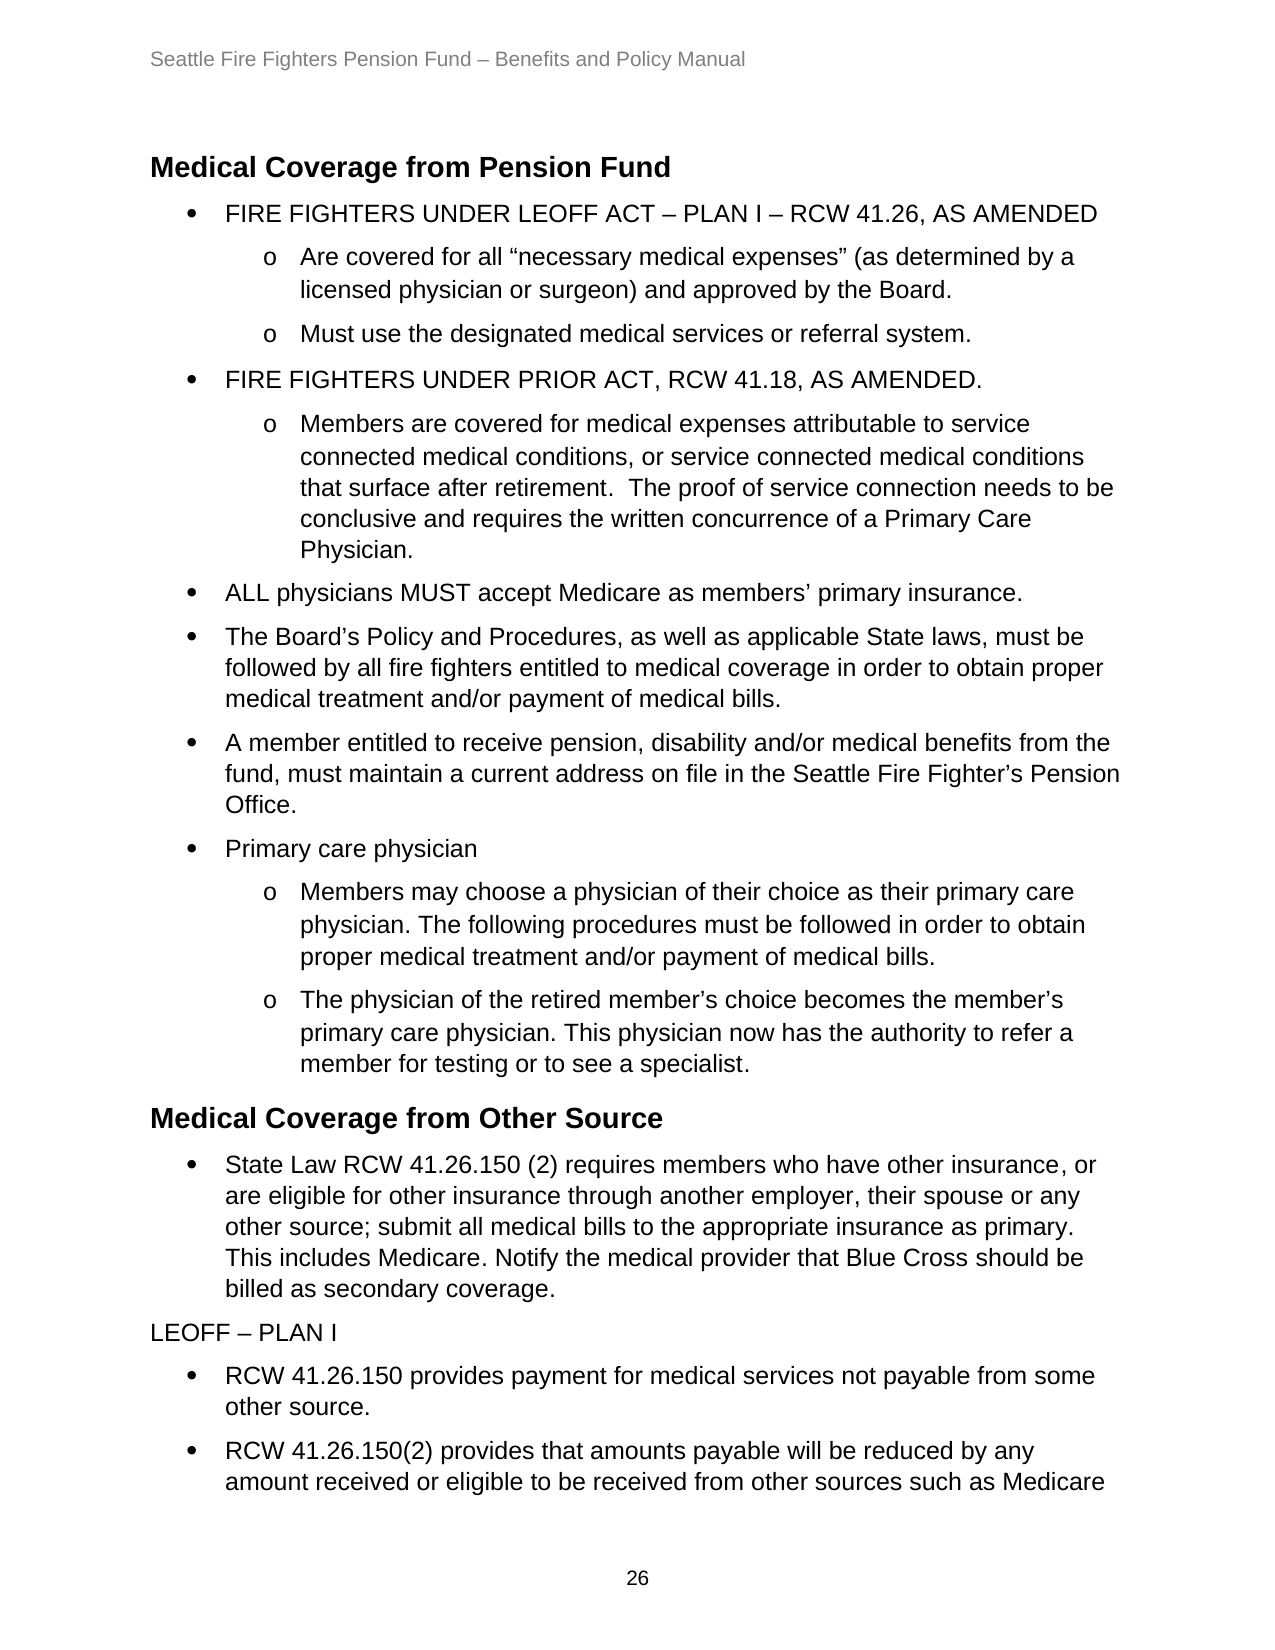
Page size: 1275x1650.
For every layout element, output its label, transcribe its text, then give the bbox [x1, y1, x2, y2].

list State Law RCW 41.26.150 (2) requires members who have other insurance, or are eligible for other insurance through another employer, their spouse or any other source; submit all medical bills to the appropriate insurance as primary. This includes Medicare. Notify the medical provider that Blue Cross should be billed as secondary coverage. [187, 1150, 1125, 1303]
list The physician of the retired member’s choice becomes the member’s primary care physician. This physician now has the authority to refer a member for testing or to see a specialist. [262, 985, 1125, 1078]
list FIRE FIGHTERS UNDER PRIOR ACT, RCW 41.18, AS AMENDED. [187, 365, 1125, 394]
subtitle Medical Coverage from Other Source [150, 1101, 1125, 1135]
list FIRE FIGHTERS UNDER LEOFF ACT – PLAN I – RCW 41.26, AS AMENDED [187, 199, 1125, 227]
subtitle Medical Coverage from Pension Fund [150, 150, 1125, 183]
text LEOFF – PLAN I [150, 1318, 1125, 1346]
list ALL physicians MUST accept Medicare as members’ primary insurance. [187, 578, 1125, 607]
list Members are covered for medical expenses attributable to service connected medical conditions, or service connected medical conditions that surface after retirement. The proof of service connection needs to be conclusive and requires the written concurrence of a Primary Care Physician. [262, 408, 1125, 564]
list Must use the designated medical services or referral system. [262, 319, 1125, 350]
list Members may choose a physician of their choice as their primary care physician. The following procedures must be followed in order to obtain proper medical treatment and/or payment of medical bills. [262, 877, 1125, 970]
list Primary care physician [187, 833, 1125, 862]
list RCW 41.26.150 provides payment for medical services not payable from some other source. [187, 1361, 1125, 1421]
list A member entitled to receive pension, disability and/or medical benefits from the fund, must maintain a current address on file in the Seattle Fire Fighter’s Pension Office. [187, 728, 1125, 819]
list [187, 1436, 1125, 1496]
list Are covered for all “necessary medical expenses” (as determined by a licensed physician or surgeon) and approved by the Board. [262, 242, 1125, 304]
list The Board’s Policy and Procedures, as well as applicable State laws, must be followed by all fire fighters entitled to medical coverage in order to obtain proper medical treatment and/or payment of medical bills. [187, 622, 1125, 713]
